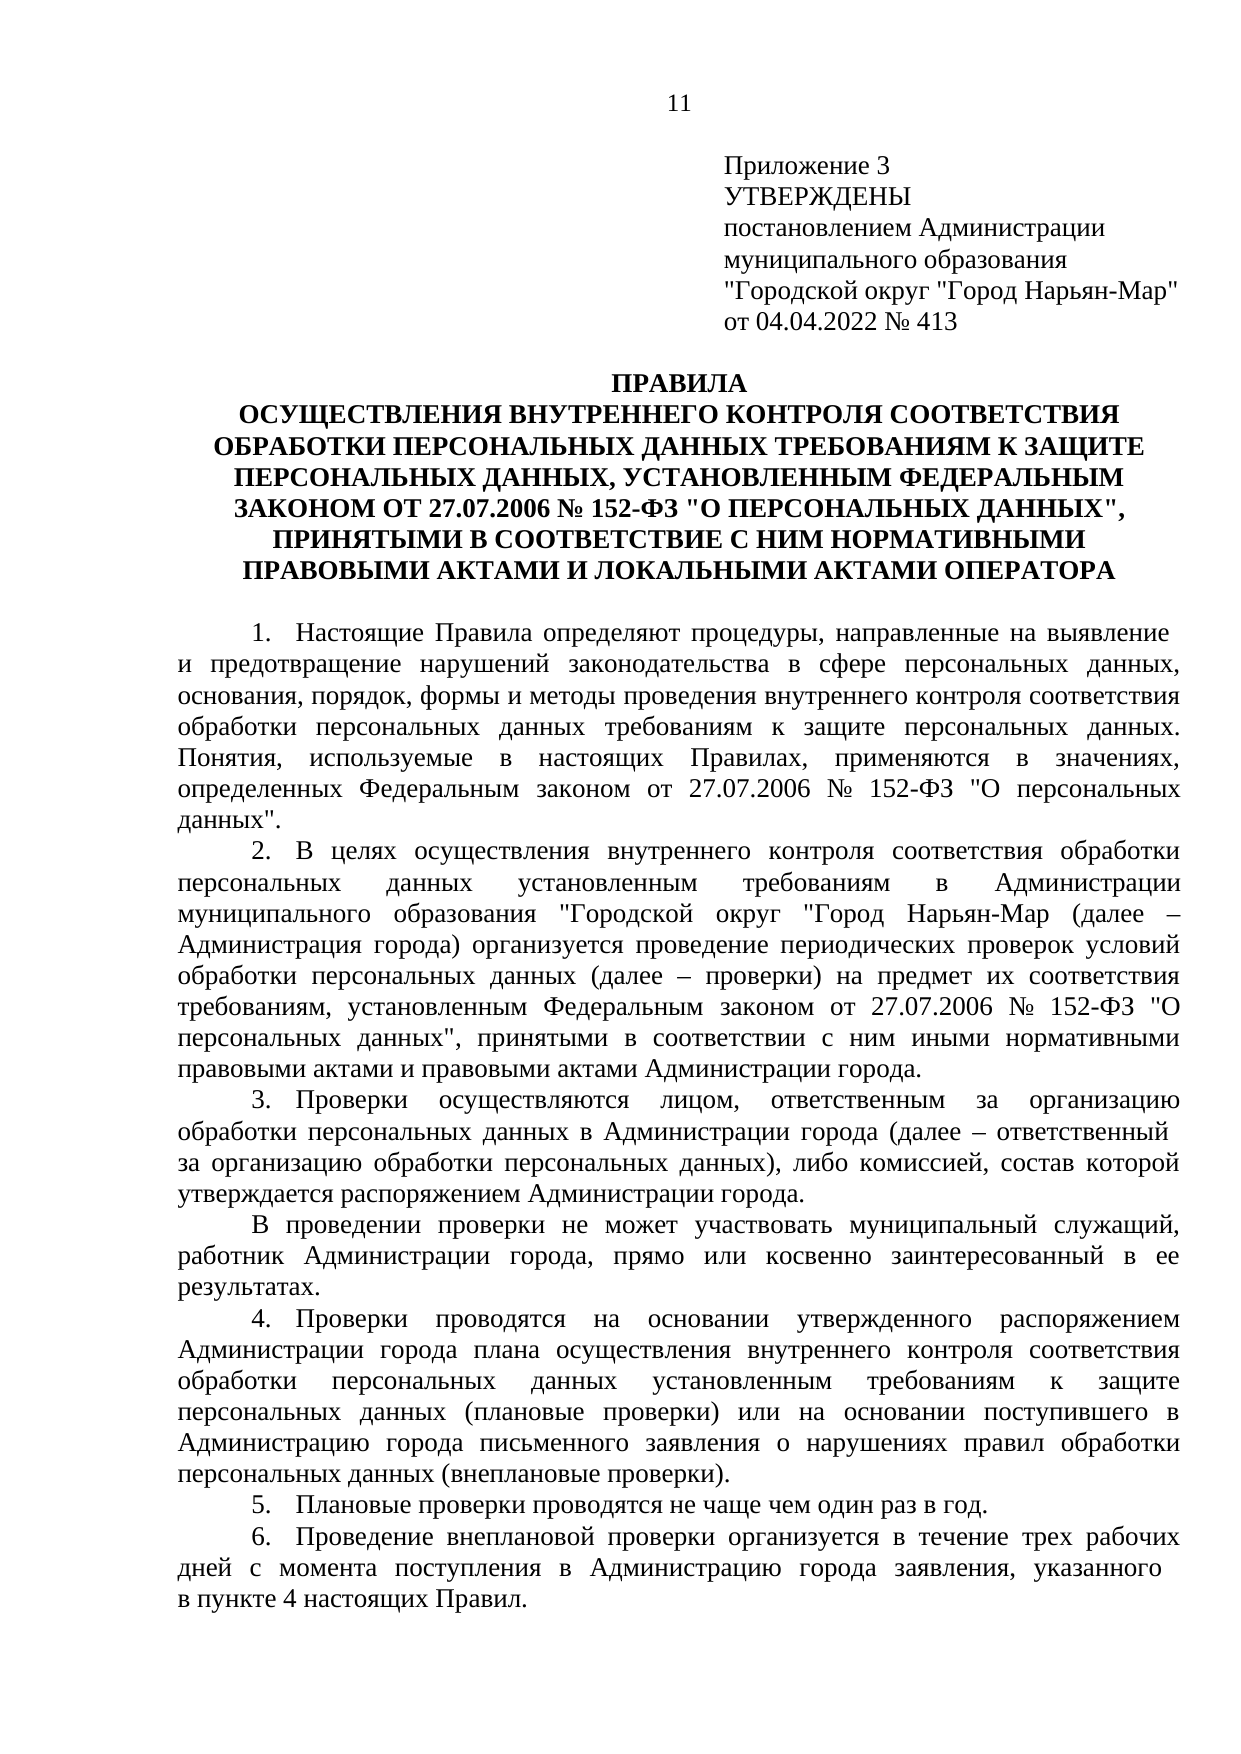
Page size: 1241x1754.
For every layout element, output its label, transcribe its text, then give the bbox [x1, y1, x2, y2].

text 4. Проверки проводятся на основании утвержденного распоряжением Администрации города плана осуществления внутреннего контроля соответствия обработки персональных данных установленным требованиям к защите персональных данных (плановые проверки) или на основании поступившего в Администрацию города письменного заявления о нарушениях правил обработки персональных данных (внеплановые проверки). [177, 1302, 1181, 1488]
text ОСУЩЕСТВЛЕНИЯ ВНУТРЕННЕГО КОНТРОЛЯ СООТВЕТСТВИЯ ОБРАБОТКИ ПЕРСОНАЛЬНЫХ ДАННЫХ ТРЕБОВАНИЯМ К ЗАЩИТЕ ПЕРСОНАЛЬНЫХ ДАННЫХ, УСТАНОВЛЕННЫМ ФЕДЕРАЛЬНЫМ ЗАКОНОМ ОТ 27.07.2006 № 152-ФЗ "О ПЕРСОНАЛЬНЫХ ДАННЫХ", ПРИНЯТЫМИ В СООТВЕТСТВИЕ С НИМ НОРМАТИВНЫМИ ПРАВОВЫМИ АКТАМИ И ЛОКАЛЬНЫМИ АКТАМИ ОПЕРАТОРА [177, 398, 1181, 585]
text 6. Проведение внеплановой проверки организуется в течение трех рабочих дней с момента поступления в Администрацию города заявления, указанного в пункте 4 настоящих Правил. [177, 1520, 1181, 1613]
text Приложение 3 [723, 149, 1181, 180]
text 5. Плановые проверки проводятся не чаще чем один раз в год. [177, 1488, 1181, 1520]
text 3. Проверки осуществляются лицом, ответственным за организацию обработки персональных данных в Администрации города (далее – ответственный за организацию обработки персональных данных), либо комиссией, состав которой утверждается распоряжением Администрации города. [177, 1084, 1181, 1208]
text 1. Настоящие Правила определяют процедуры, направленные на выявление и предотвращение нарушений законодательства в сфере персональных данных, основания, порядок, формы и методы проведения внутреннего контроля соответствия обработки персональных данных требованиям к защите персональных данных. Понятия, используемые в настоящих Правилах, применяются в значениях, определенных Федеральным законом от 27.07.2006 № 152-ФЗ "О персональных данных". [177, 616, 1181, 834]
text ПРАВИЛА [177, 367, 1181, 398]
text 2. В целях осуществления внутреннего контроля соответствия обработки персональных данных установленным требованиям в Администрации муниципального образования "Городской округ "Город Нарьян-Мар (далее – Администрация города) организуется проведение периодических проверок условий обработки персональных данных (далее – проверки) на предмет их соответствия требованиям, установленным Федеральным законом от 27.07.2006 № 152-ФЗ "О персональных данных", принятыми в соответствии с ним иными нормативными правовыми актами и правовыми актами Администрации города. [177, 834, 1181, 1084]
text постановлением Администрации муниципального образования "Городской округ "Город Нарьян-Мар" от 04.04.2022 № 413 [723, 212, 1181, 336]
text УТВЕРЖДЕНЫ [723, 180, 1181, 212]
text В проведении проверки не может участвовать муниципальный служащий, работник Администрации города, прямо или косвенно заинтересованный в ее результатах. [177, 1208, 1181, 1302]
